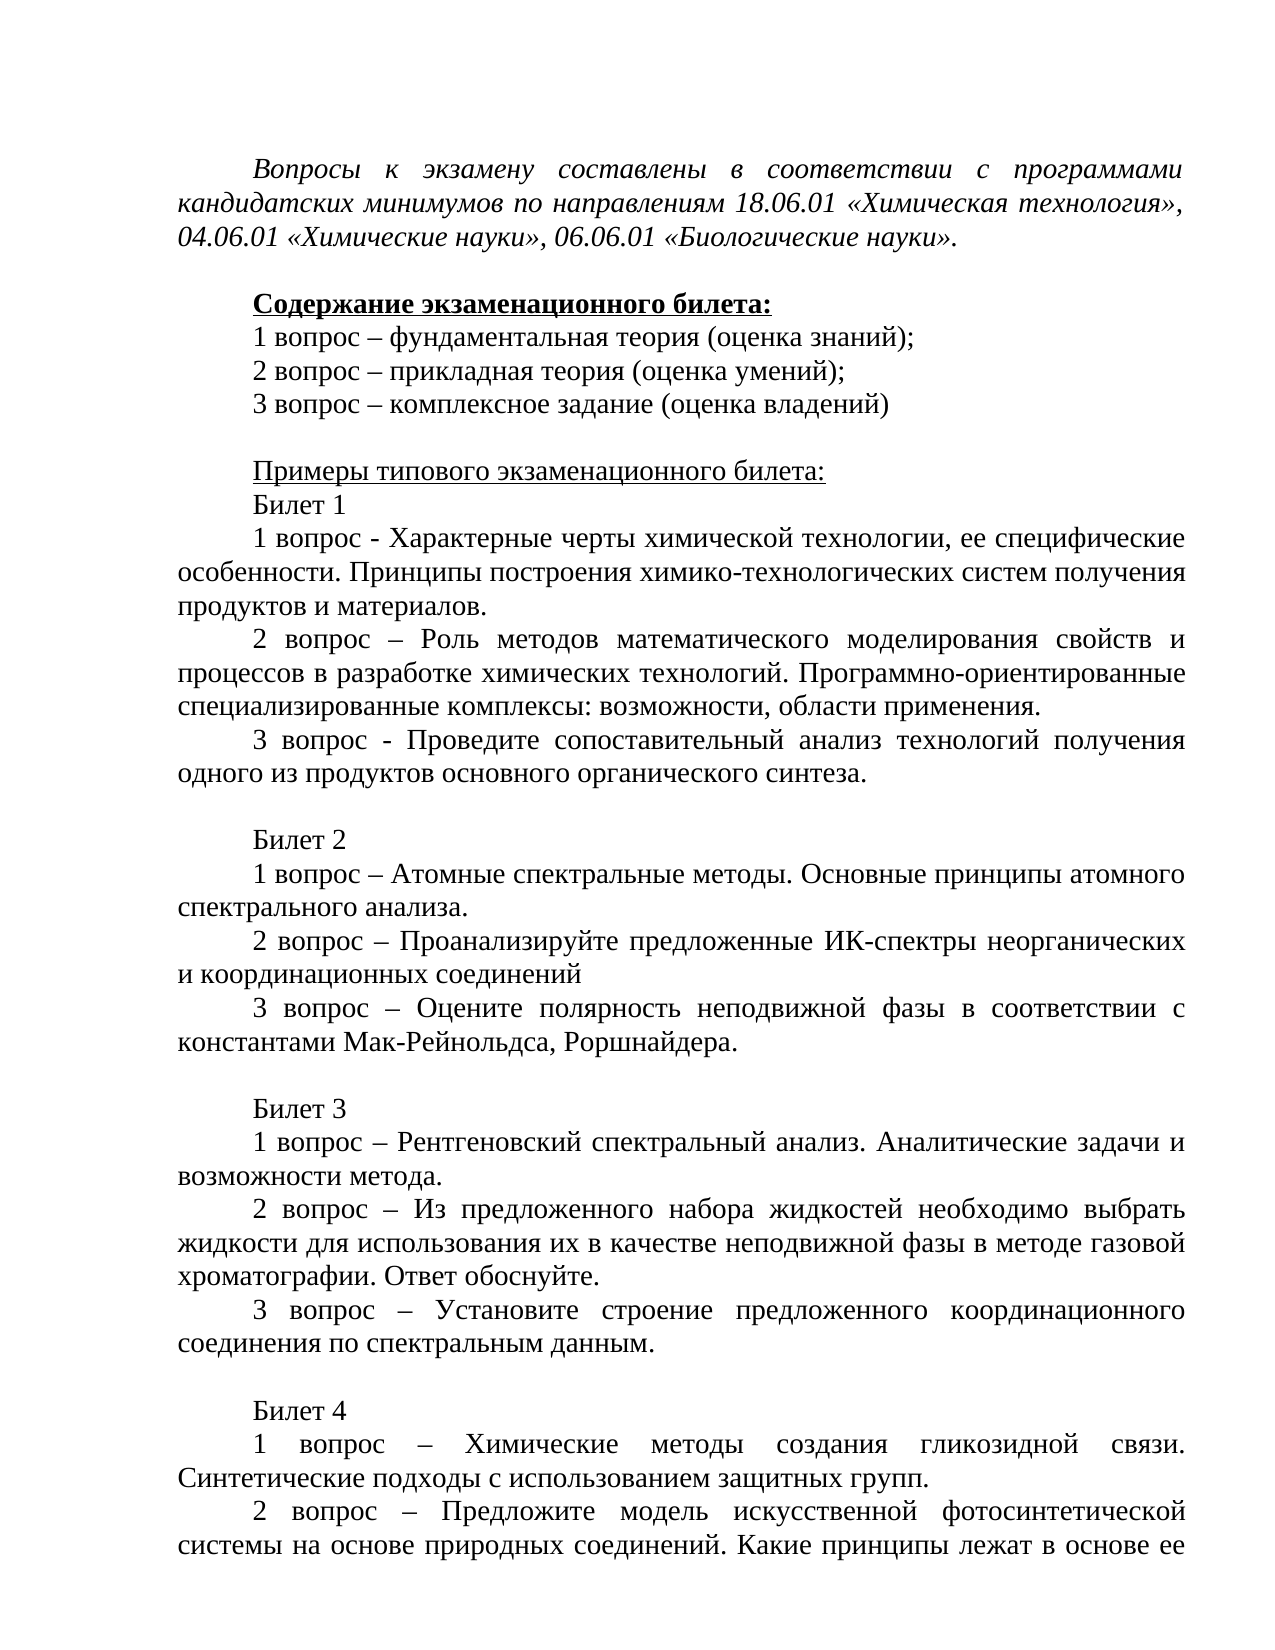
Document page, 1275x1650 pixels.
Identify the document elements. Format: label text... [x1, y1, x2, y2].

text 1 вопрос – Химические методы создания гликозидной связи. Синтетические подходы с использованием защитных групп. [177, 1426, 1186, 1493]
text Билет 4 [177, 1393, 1186, 1426]
text 1 вопрос – Рентгеновский спектральный анализ. Аналитические задачи и возможности метода. [177, 1124, 1186, 1191]
text Билет 3 [177, 1091, 1186, 1124]
list 2 вопрос – Проанализируйте предложенные ИК-спектры неорганических и координационных соединений [177, 923, 1186, 990]
text 3 вопрос – комплексное задание (оценка владений) [177, 386, 1186, 420]
text 1 вопрос – фундаментальная теория (оценка знаний); [177, 319, 1186, 353]
list 3 вопрос – Оцените полярность неподвижной фазы в соответствии с константами Мак-Рейнольдса, Роршнайдера. [177, 990, 1186, 1057]
text Примеры типового экзаменационного билета: [177, 453, 1186, 487]
text 3 вопрос - Проведите сопоставительный анализ технологий получения одного из продуктов основного органического синтеза. [177, 722, 1186, 789]
text 2 вопрос – Роль методов математического моделирования свойств и процессов в разработке химических технологий. Программно-ориентированные специализированные комплексы: возможности, области применения. [177, 621, 1186, 722]
text Содержание экзаменационного билета: [177, 286, 1186, 319]
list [177, 1493, 1186, 1560]
text Вопросы к экзамену составлены в соответствии с программами кандидатских минимумов по направлениям 18.06.01 «Химическая технология», 04.06.01 «Химические науки», 06.06.01 «Биологические науки». [177, 152, 1186, 252]
text 1 вопрос – Атомные спектральные методы. Основные принципы атомного спектрального анализа. [177, 856, 1186, 923]
text Билет 2 [177, 822, 1186, 856]
text 2 вопрос – прикладная теория (оценка умений); [177, 353, 1186, 386]
text 1 вопрос - Характерные черты химической технологии, ее специфические особенности. Принципы построения химико-технологических систем получения продуктов и материалов. [177, 521, 1186, 621]
list 3 вопрос – Установите строение предложенного координационного соединения по спектральным данным. [177, 1292, 1186, 1359]
list 2 вопрос – Из предложенного набора жидкостей необходимо выбрать жидкости для использования их в качестве неподвижной фазы в методе газовой хроматографии. Ответ обоснуйте. [177, 1191, 1186, 1292]
text Билет 1 [177, 487, 1186, 521]
